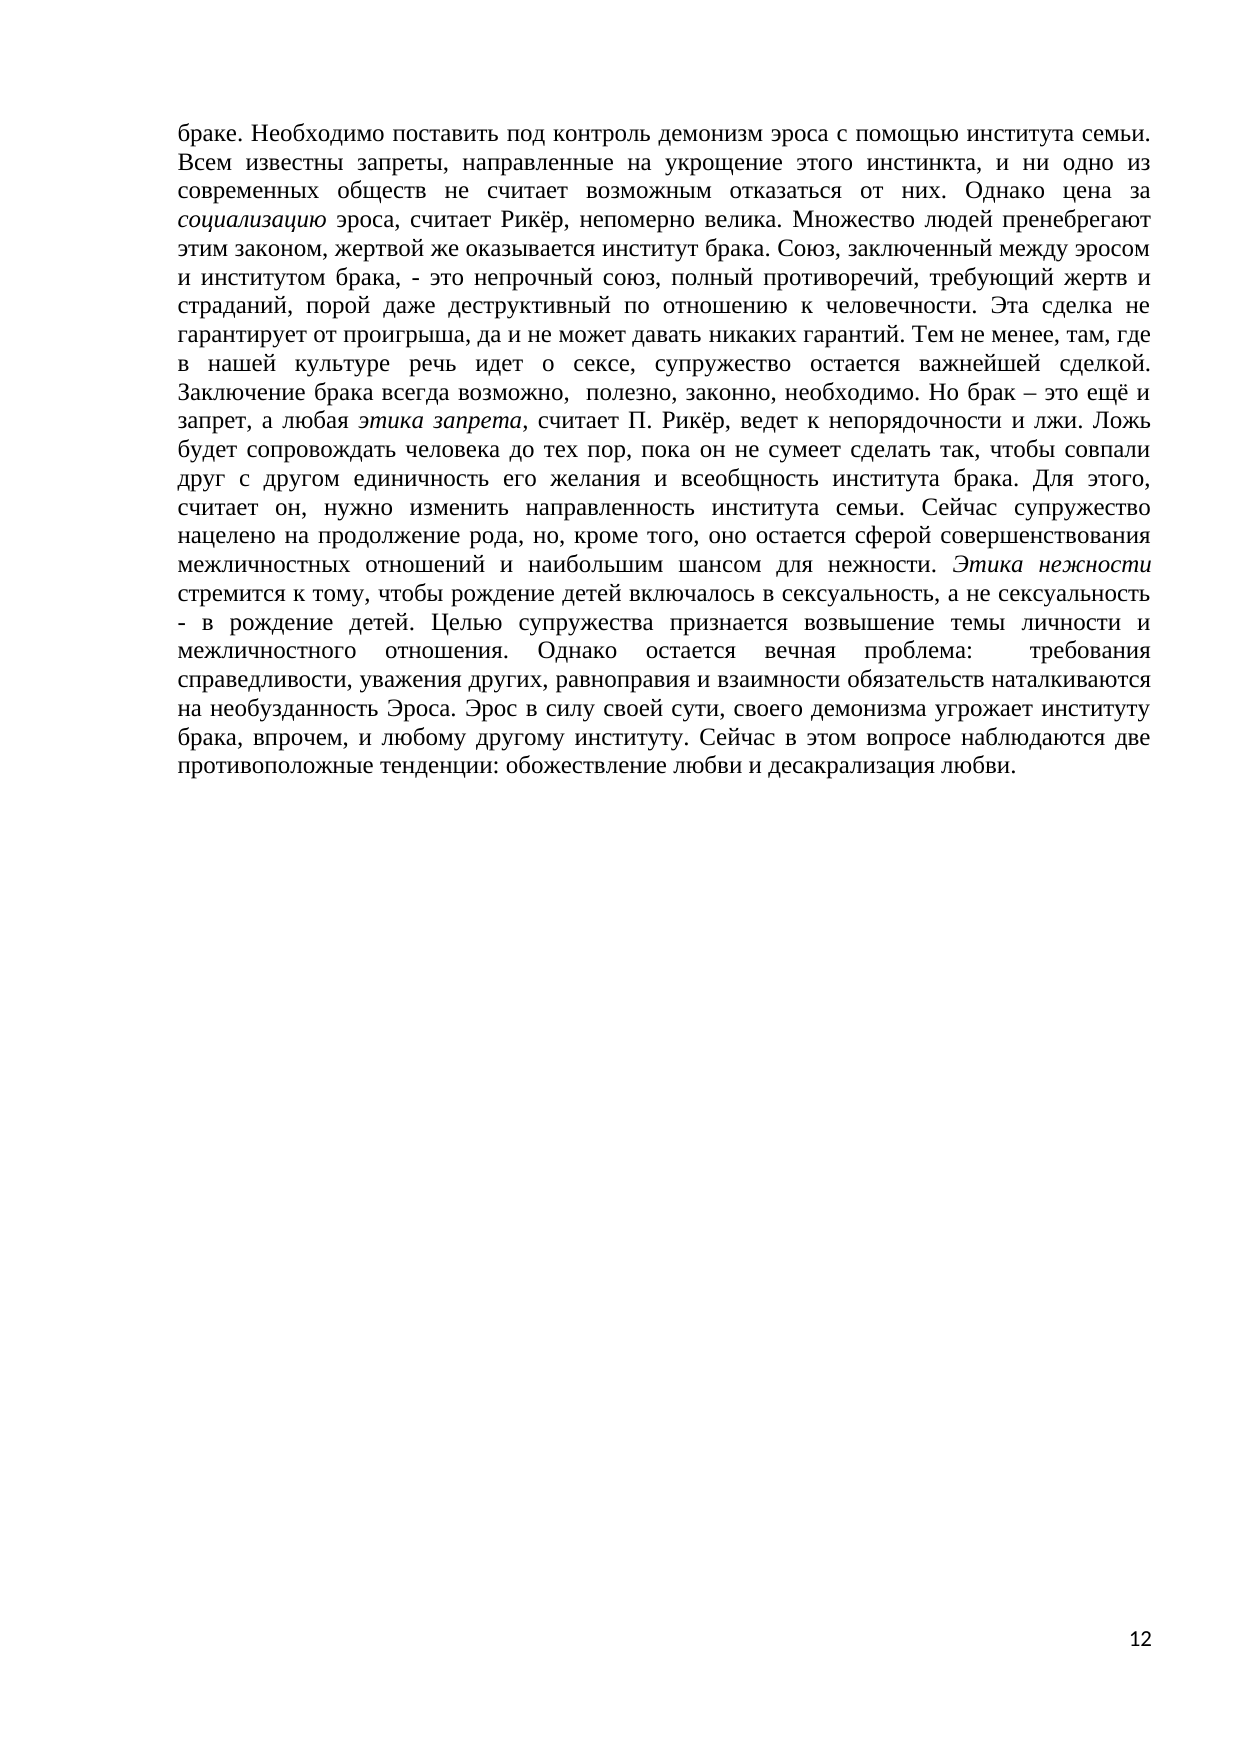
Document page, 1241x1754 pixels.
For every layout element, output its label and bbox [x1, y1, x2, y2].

text [177, 118, 1152, 779]
